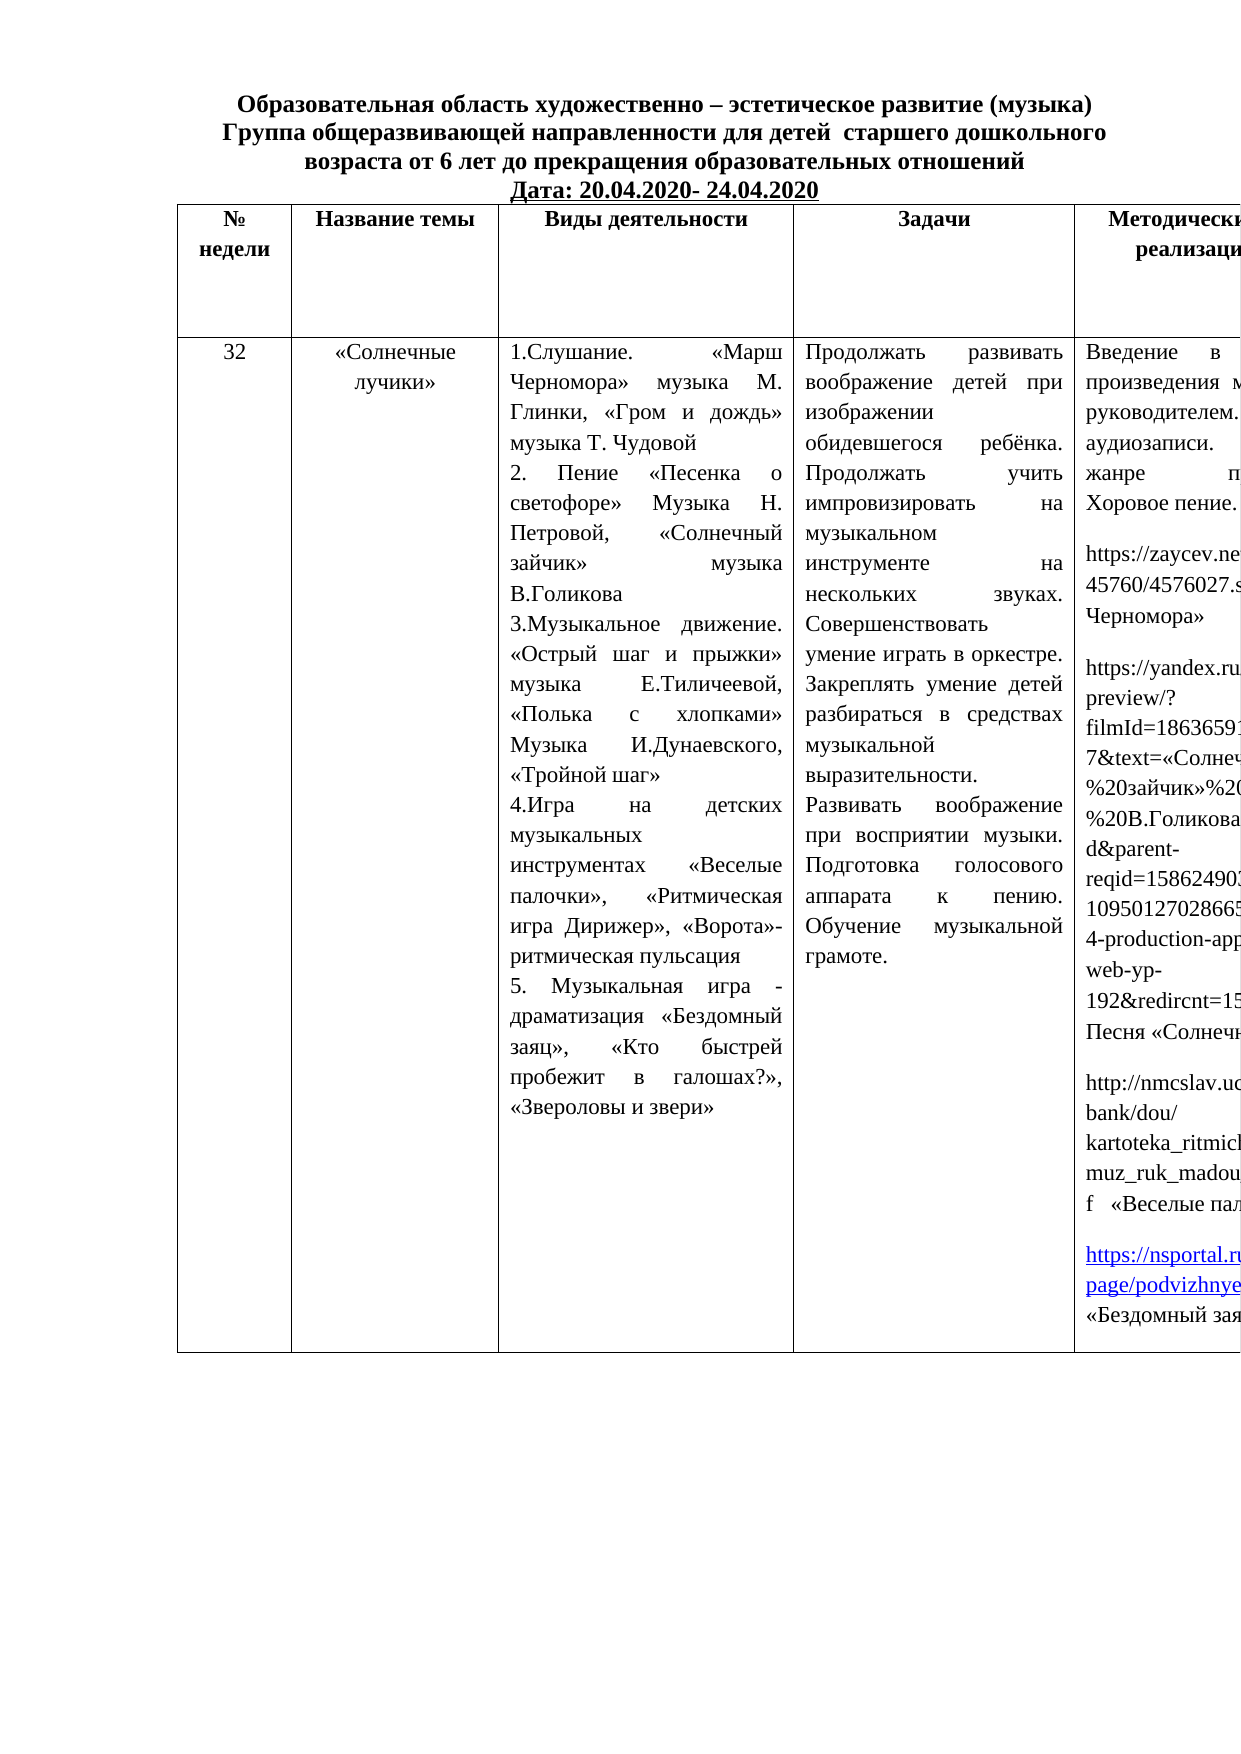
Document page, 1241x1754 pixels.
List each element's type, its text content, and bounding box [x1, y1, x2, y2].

table_cell Введение в содержание произведения музыкальным руководителем. Слушание в аудиозаписи. Беседа о жанре произведения. Хоровое пение. https://zaycev.net/pages/45760/4576027.shtml «Марш Черномора» https://yandex.ru/video/preview/?filmId=1863659104767918007&text=«Солнечный%20зайчик»%20музыка%20В.Голикова&path=wizard&parent-reqid=1586249038543885-1095012702866568348200164-production-app-host-vla-web-yp-192&redircnt=1586249045.1 Песня «Солнечный зайчик» http://nmcslav.ucoz.com/bank/dou/kartoteka_ritmicheskikh_igr_muz_ruk_madou_crr_ds_2.pdf «Веселые палочки» https://nsportal.ru/user/8144/page/podvizhnye-igry «Бездомный заяц» [1075, 338, 1240, 1352]
table_cell «Солнечные лучики» [292, 338, 498, 1352]
table_cell Продолжать развивать воображение детей при изображении обидевшегося ребёнка. Продолжать учить импровизировать на музыкальном инструменте на нескольких звуках. Совершенствовать умение играть в оркестре. Закреплять умение детей разбираться в средствах музыкальной выразительности. Развивать воображение при восприятии музыки. Подготовка голосового аппарата к пению. Обучение музыкальной грамоте. [794, 338, 1074, 1352]
table_header Задачи [794, 205, 1074, 337]
table_header Виды деятельности [499, 205, 793, 337]
text Группа общеразвивающей направленности для детей старшего дошкольного возраста от 6 лет до прекращения образовательных отношений Дата: 20.04.2020- 24.04.2020 [177, 117, 1152, 204]
text Образовательная область художественно – эстетическое развитие (музыка) [177, 89, 1152, 117]
table_header Методические приемы реализации задач [1075, 205, 1240, 337]
table_header № недели [178, 205, 291, 337]
table_cell 32 [178, 338, 291, 1352]
table_header Название темы [292, 205, 498, 337]
table_cell 1.Слушание. «Марш Черномора» музыка М. Глинки, «Гром и дождь» музыка Т. Чудовой 2. Пение «Песенка о светофоре» Музыка Н. Петровой, «Солнечный зайчик» музыка В.Голикова 3.Музыкальное движение. «Острый шаг и прыжки» музыка Е.Тиличеевой, «Полька с хлопками» Музыка И.Дунаевского, «Тройной шаг» 4.Игра на детских музыкальных инструментах «Веселые палочки», «Ритмическая игра Дирижер», «Ворота»-ритмическая пульсация 5. Музыкальная игра - драматизация «Бездомный заяц», «Кто быстрей пробежит в галошах?», «Звероловы и звери» [499, 338, 793, 1352]
